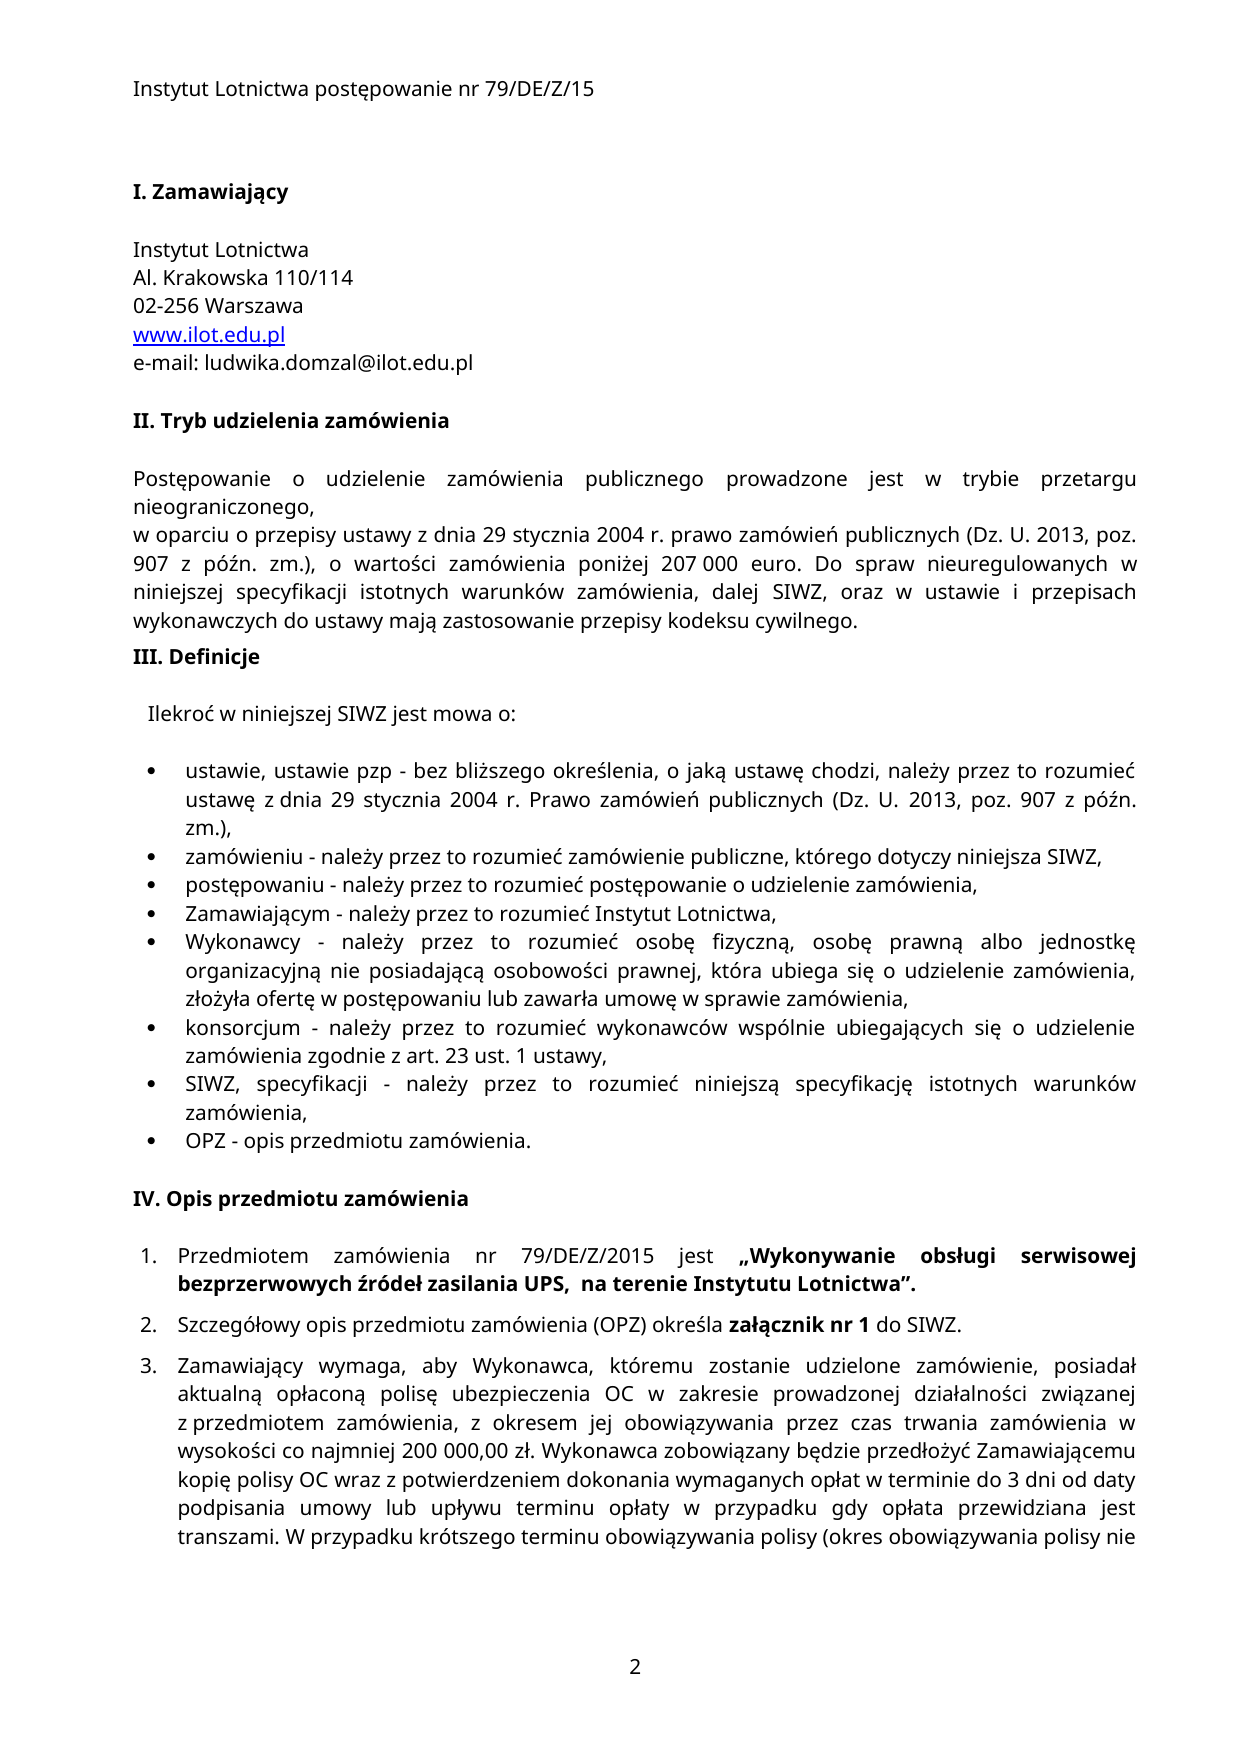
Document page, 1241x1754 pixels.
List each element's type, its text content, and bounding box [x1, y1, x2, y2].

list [140, 1351, 1137, 1550]
text Ilekroć w niniejszej SIWZ jest mowa o: [148, 699, 1137, 727]
subtitle IV. Opis przedmiotu zamówienia [133, 1184, 1137, 1212]
list Przedmiotem zamówienia nr 79/DE/Z/2015 jest „Wykonywanie obsługi serwisowej bezprzerwowych źródeł zasilania UPS, na terenie Instytutu Lotnictwa”. [140, 1241, 1137, 1298]
list e-mail: ludwika.domzal@ilot.edu.pl [133, 348, 1137, 377]
list Wykonawcy - należy przez to rozumieć osobę fizyczną, osobę prawną albo jednostkę organizacyjną nie posiadającą osobowości prawnej, która ubiega się o udzielenie zamówienia, złożyła ofertę w postępowaniu lub zawarła umowę w sprawie zamówienia, [148, 927, 1137, 1013]
list ustawie, ustawie pzp - bez bliższego określenia, o jaką ustawę chodzi, należy przez to rozumieć ustawę z dnia 29 stycznia 2004 r. Prawo zamówień publicznych (Dz. U. 2013, poz. 907 z późn. zm.), [148, 757, 1137, 842]
list SIWZ, specyfikacji - należy przez to rozumieć niniejszą specyfikację istotnych warunków zamówienia, [148, 1069, 1137, 1126]
subtitle I. Zamawiający [133, 177, 1137, 206]
subtitle III. Definicje [133, 642, 1137, 671]
list 02-256 Warszawa [133, 292, 1137, 320]
list konsorcjum - należy przez to rozumieć wykonawców wspólnie ubiegających się o udzielenie zamówienia zgodnie z art. 23 ust. 1 ustawy, [148, 1013, 1137, 1069]
list Szczegółowy opis przedmiotu zamówienia (OPZ) określa załącznik nr 1 do SIWZ. [140, 1310, 1137, 1339]
list Instytut Lotnictwa [133, 235, 1137, 263]
list Zamawiającym - należy przez to rozumieć Instytut Lotnictwa, [148, 899, 1137, 927]
list postępowaniu - należy przez to rozumieć postępowanie o udzielenie zamówienia, [148, 870, 1137, 899]
list OPZ - opis przedmiotu zamówienia. [148, 1126, 1137, 1155]
subtitle II. Tryb udzielenia zamówienia [133, 406, 1137, 434]
list Postępowanie o udzielenie zamówienia publicznego prowadzone jest w trybie przetargu nieograniczonego, w oparciu o przepisy ustawy z dnia 29 stycznia 2004 r. prawo zamówień publicznych (Dz. U. 2013, poz. 907 z późn. zm.), o wartości zamówienia poniżej 207 000 euro. Do spraw nieuregulowanych w niniejszej specyfikacji istotnych warunków zamówienia, dalej SIWZ, oraz w ustawie i przepisach wykonawczych do ustawy mają zastosowanie przepisy kodeksu cywilnego. [133, 464, 1137, 634]
list www.ilot.edu.pl [133, 320, 1137, 348]
list zamówieniu - należy przez to rozumieć zamówienie publiczne, którego dotyczy niniejsza SIWZ, [148, 842, 1137, 870]
list Al. Krakowska 110/114 [133, 263, 1137, 292]
